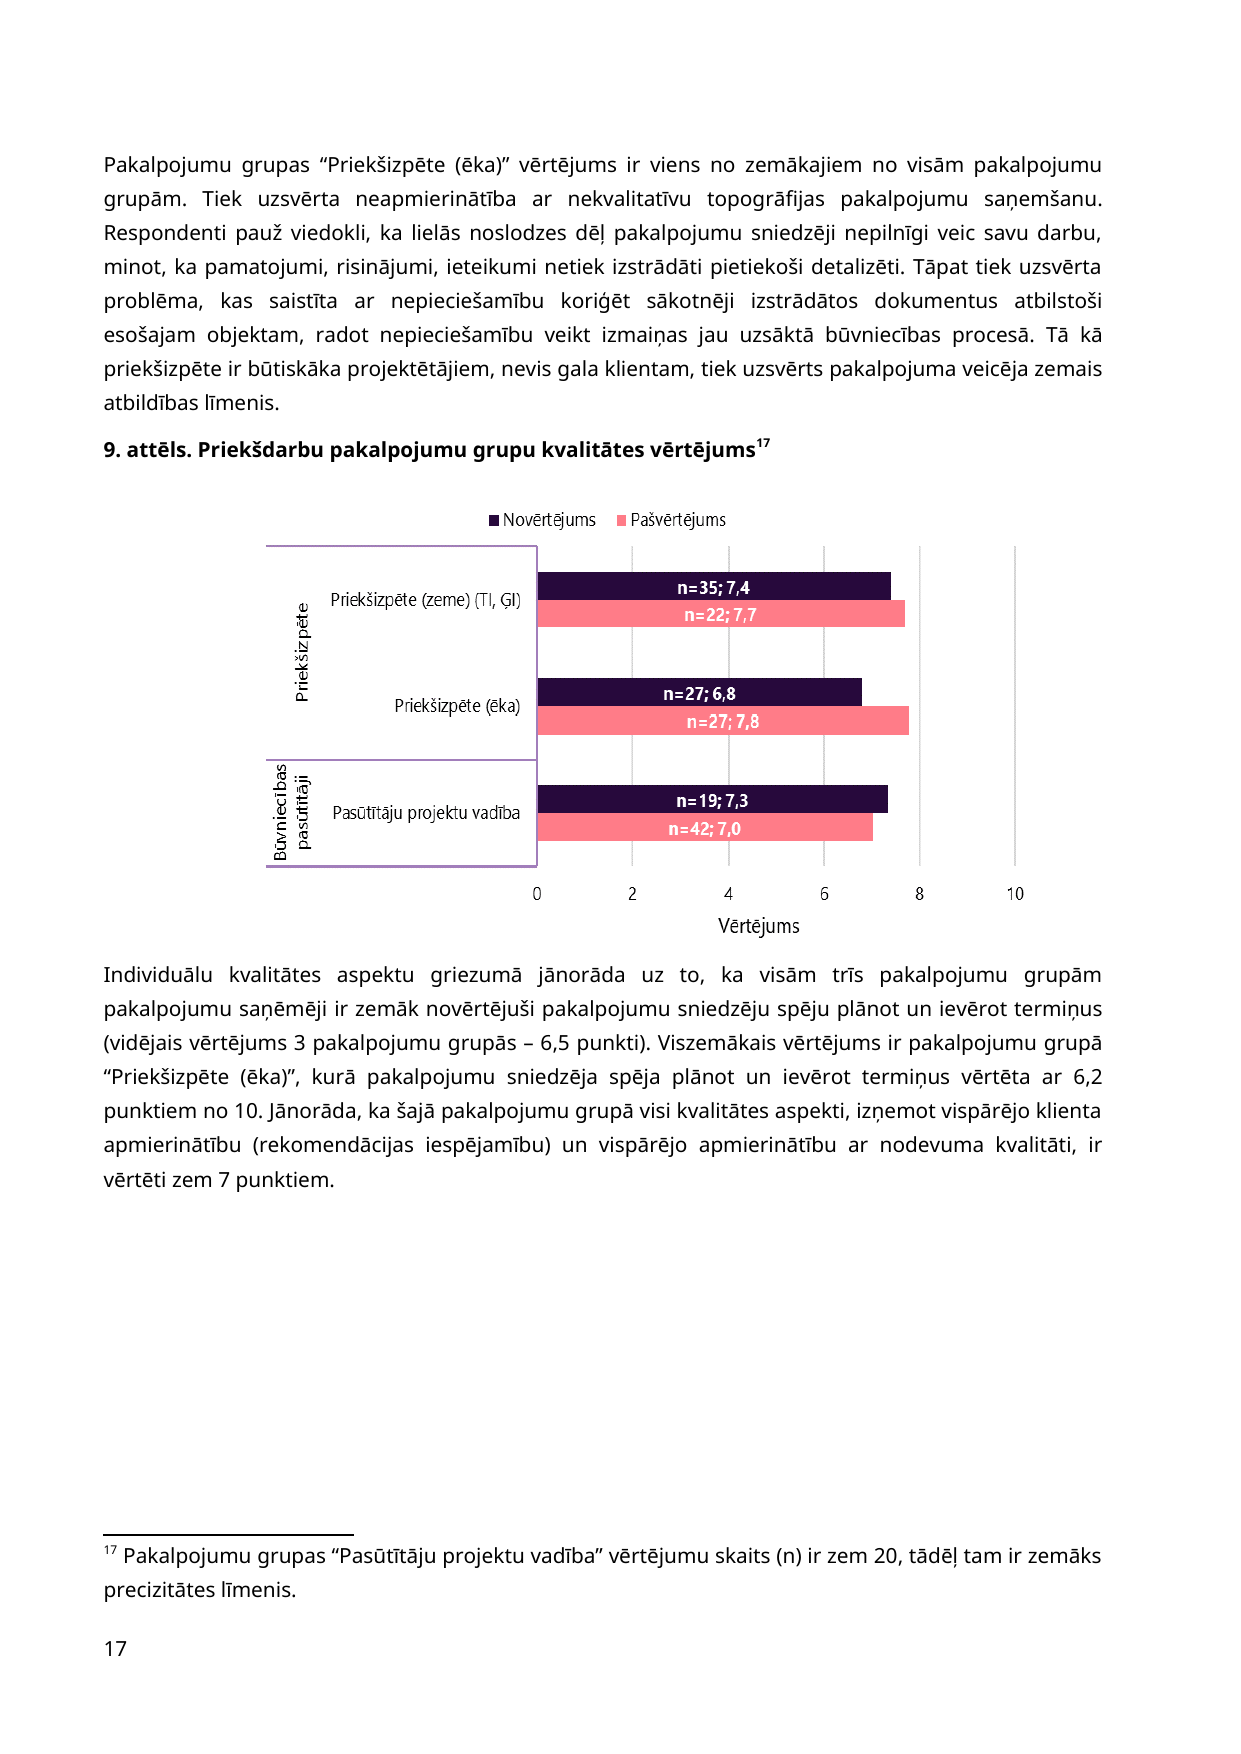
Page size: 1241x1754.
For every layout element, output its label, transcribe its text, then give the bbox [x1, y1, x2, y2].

text 9. attēls. Priekšdarbu pakalpojumu grupu kvalitātes vērtējums [103, 435, 1104, 463]
picture [153, 490, 1054, 943]
text Individuālu kvalitātes aspektu griezumā jānorāda uz to, ka visām trīs pakalpojumu grupām pakalpojumu saņēmēji ir zemāk novērtējuši pakalpojumu sniedzēju spēju plānot un ievērot termiņus (vidējais vērtējums 3 pakalpojumu grupās – 6,5 punkti). Viszemākais vērtējums ir pakalpojumu grupā “Priekšizpēte (ēka)”, kurā pakalpojumu sniedzēja spēja plānot un ievērot termiņus vērtēta ar 6,2 punktiem no 10. Jānorāda, ka šajā pakalpojumu grupā visi kvalitātes aspekti, izņemot vispārējo klienta apmierinātību (rekomendācijas iespējamību) un vispārējo apmierinātību ar nodevuma kvalitāti, ir vērtēti zem 7 punktiem. [103, 960, 1104, 1193]
text Pakalpojumu grupas “Priekšizpēte (ēka)” vērtējums ir viens no zemākajiem no visām pakalpojumu grupām. Tiek uzsvērta neapmierinātība ar nekvalitatīvu topogrāfijas pakalpojumu saņemšanu. Respondenti pauž viedokli, ka lielās noslodzes dēļ pakalpojumu sniedzēji nepilnīgi veic savu darbu, minot, ka pamatojumi, risinājumi, ieteikumi netiek izstrādāti pietiekoši detalizēti. Tāpat tiek uzsvērta problēma, kas saistīta ar nepieciešamību koriģēt sākotnēji izstrādātos dokumentus atbilstoši esošajam objektam, radot nepieciešamību veikt izmaiņas jau uzsāktā būvniecības procesā. Tā kā priekšizpēte ir būtiskāka projektētājiem, nevis gala klientam, tiek uzsvērts pakalpojuma veicēja zemais atbildības līmenis. [103, 150, 1104, 417]
